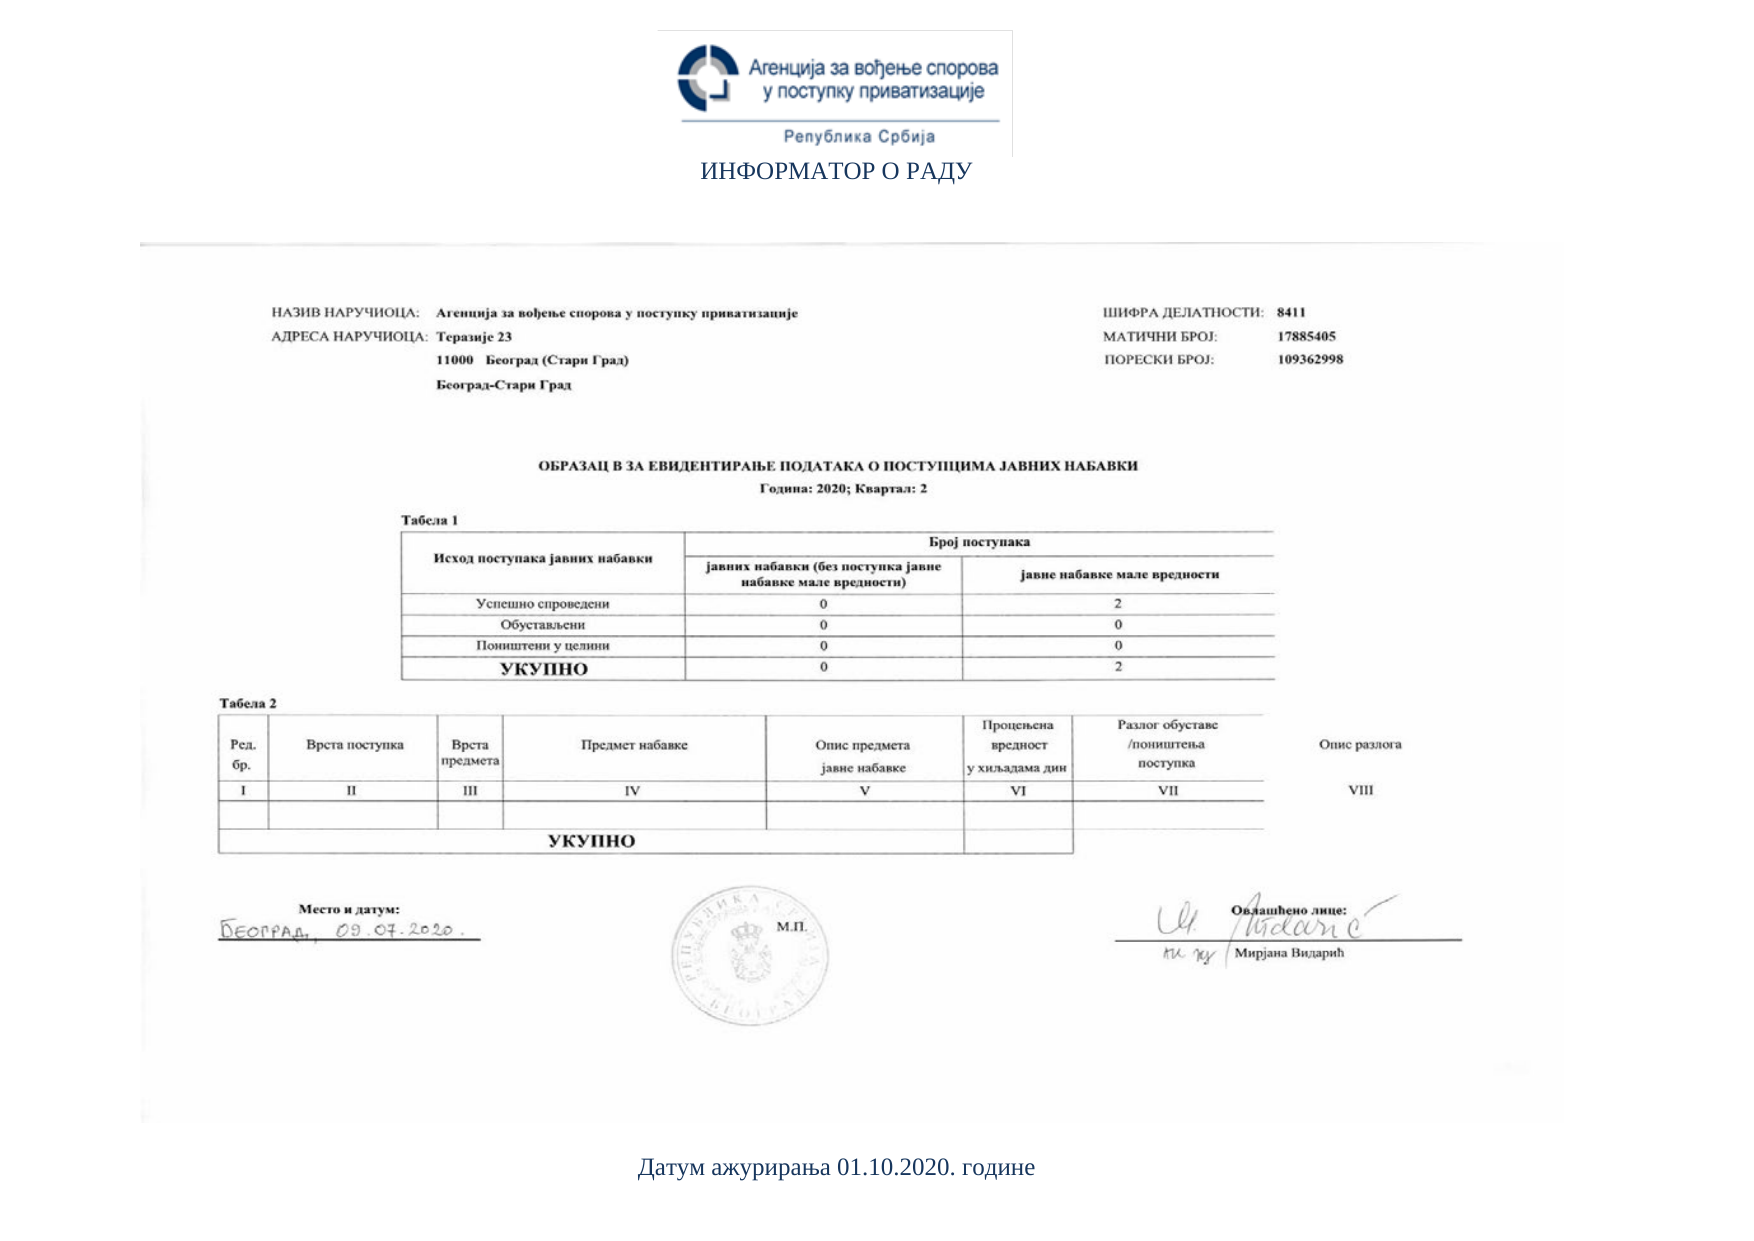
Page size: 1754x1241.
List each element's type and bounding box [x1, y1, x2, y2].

picture [657, 29, 1016, 157]
picture [140, 242, 1564, 1123]
